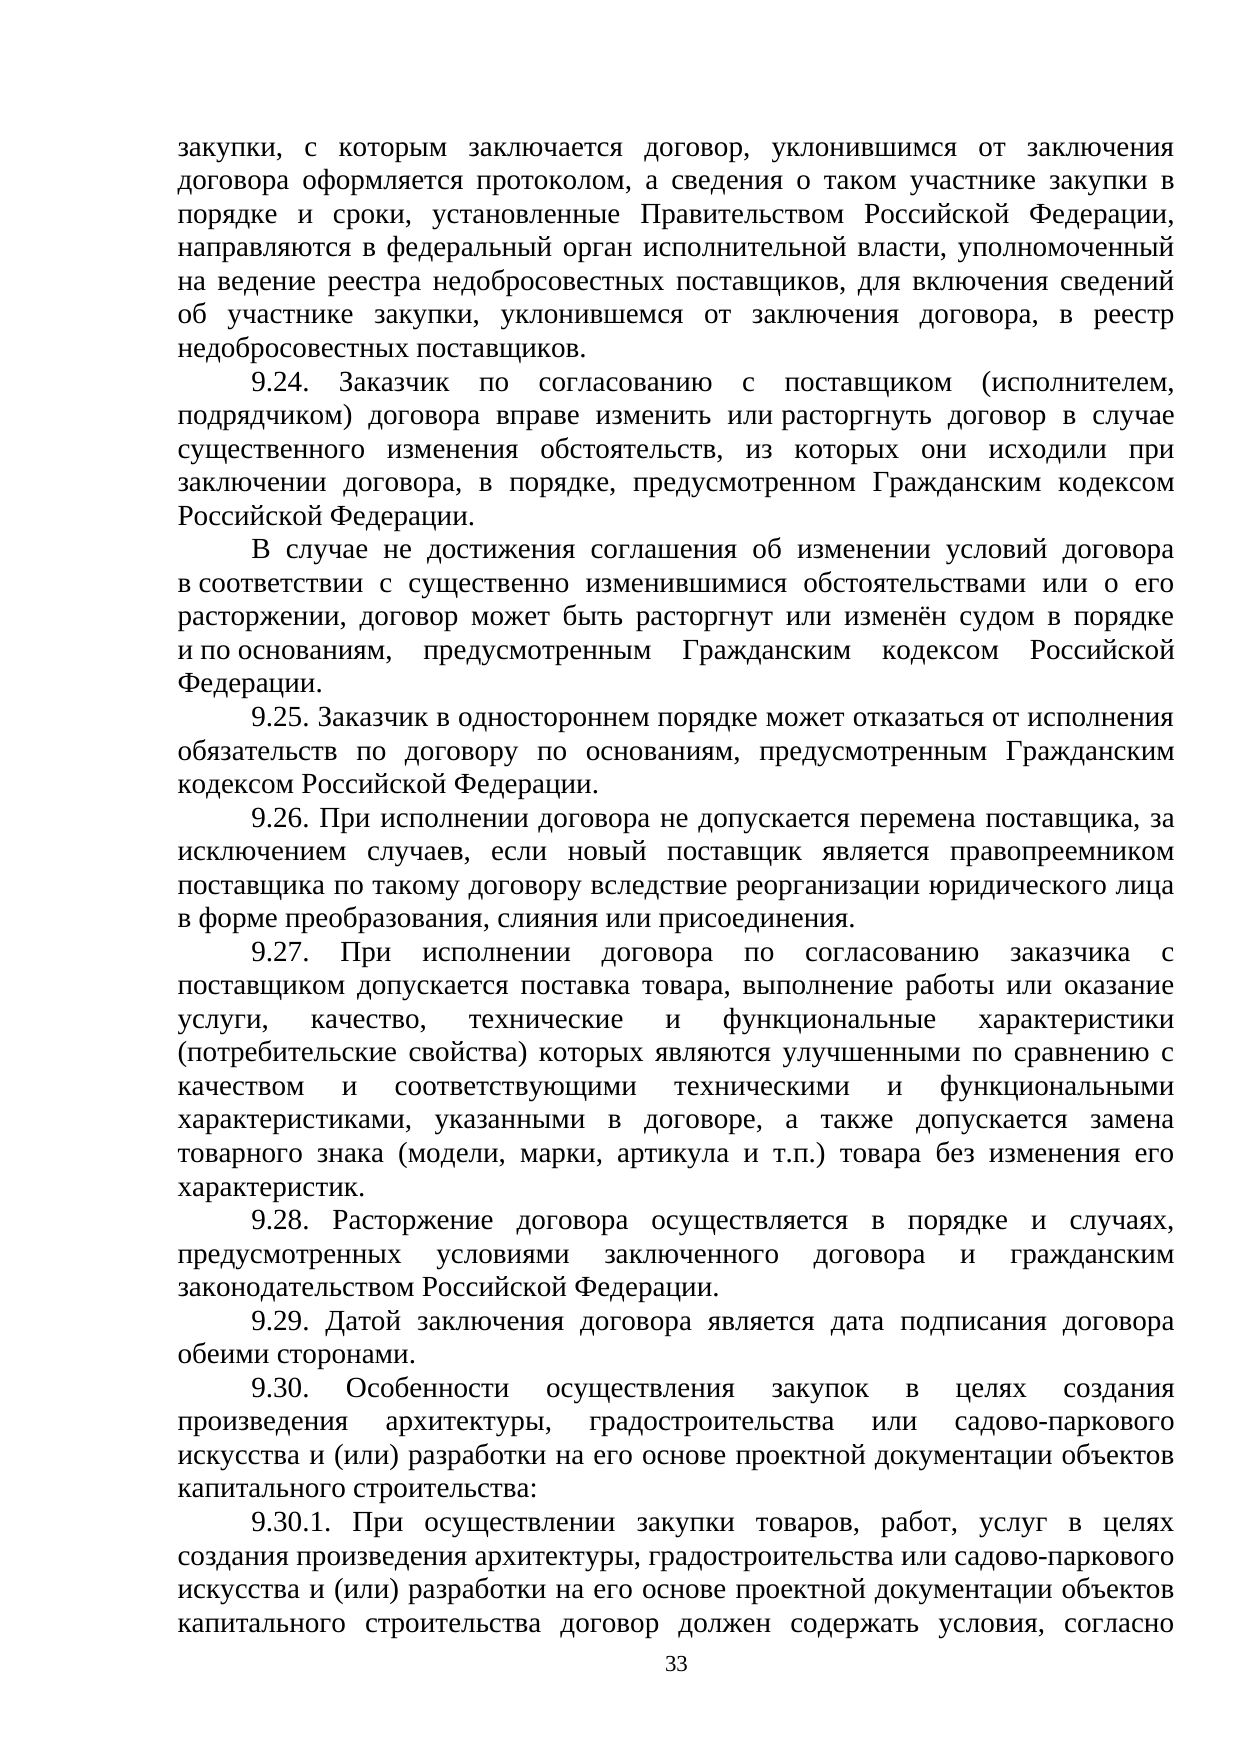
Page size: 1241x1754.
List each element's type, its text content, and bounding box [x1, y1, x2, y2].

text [177, 129, 1175, 364]
text В случае не достижения соглашения об изменении условий договора в соответствии с существенно изменившимися обстоятельствами или о его расторжении, договор может быть расторгнут или изменён судом в порядке и по основаниям, предусмотренным Гражданским кодексом Российской Федерации. [177, 531, 1175, 699]
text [177, 1504, 1175, 1638]
text 9.26. При исполнении договора не допускается перемена поставщика, за исключением случаев, если новый поставщик является правопреемником поставщика по такому договору вследствие реорганизации юридического лица в форме преобразования, слияния или присоединения. [177, 800, 1175, 934]
text 9.29. Датой заключения договора является дата подписания договора обеими сторонами. [177, 1303, 1175, 1370]
text 9.28. Расторжение договора осуществляется в порядке и случаях, предусмотренных условиями заключенного договора и гражданским законодательством Российской Федерации. [177, 1202, 1175, 1303]
text 9.30. Особенности осуществления закупок в целях создания произведения архитектуры, градостроительства или садово-паркового искусства и (или) разработки на его основе проектной документации объектов капитального строительства: [177, 1370, 1175, 1504]
text 9.27. При исполнении договора по согласованию заказчика с поставщиком допускается поставка товара, выполнение работы или оказание услуги, качество, технические и функциональные характеристики (потребительские свойства) которых являются улучшенными по сравнению с качеством и соответствующими техническими и функциональными характеристиками, указанными в договоре, а также допускается замена товарного знака (модели, марки, артикула и т.п.) товара без изменения его характеристик. [177, 934, 1175, 1202]
text 9.25. Заказчик в одностороннем порядке может отказаться от исполнения обязательств по договору по основаниям, предусмотренным Гражданским кодексом Российской Федерации. [177, 699, 1175, 800]
text 9.24. Заказчик по согласованию с поставщиком (исполнителем, подрядчиком) договора вправе изменить или расторгнуть договор в случае существенного изменения обстоятельств, из которых они исходили при заключении договора, в порядке, предусмотренном Гражданским кодексом Российской Федерации. [177, 364, 1175, 531]
